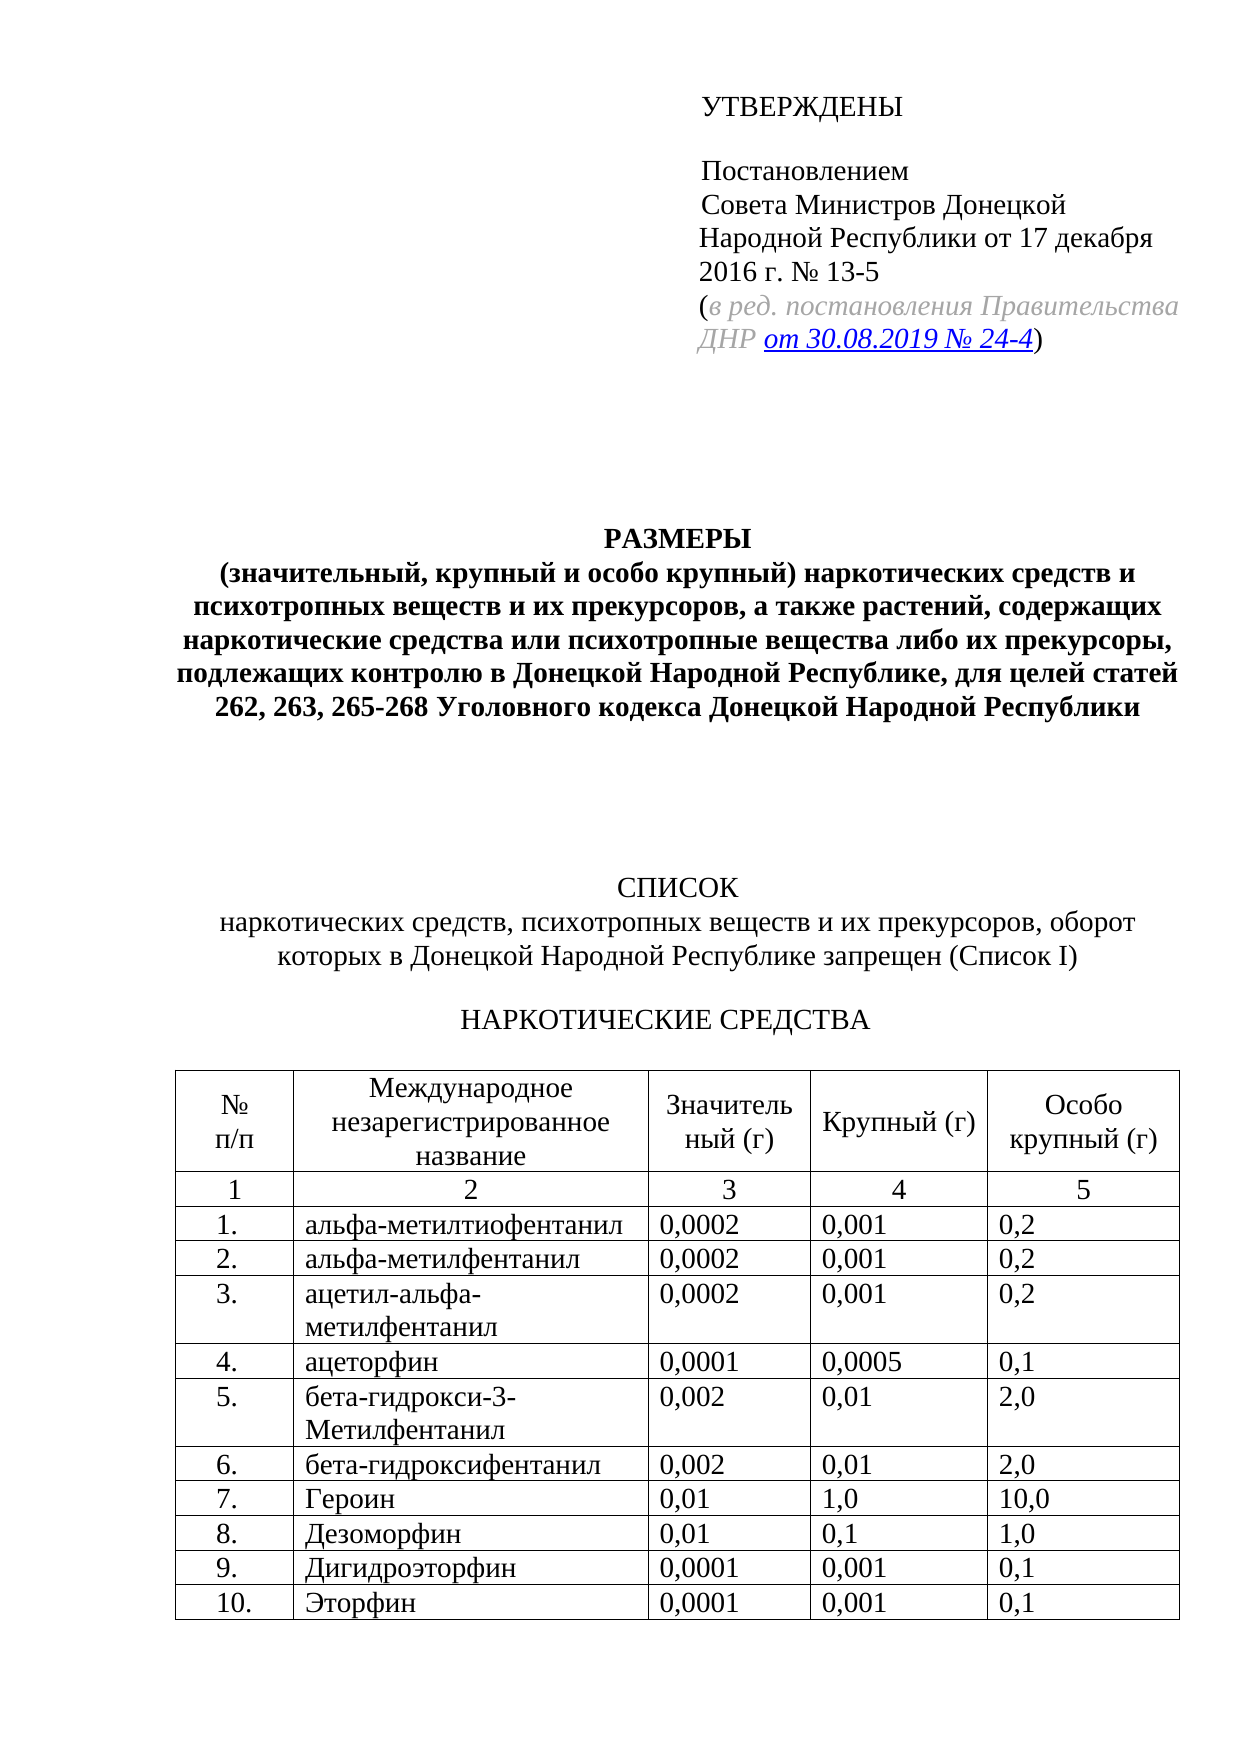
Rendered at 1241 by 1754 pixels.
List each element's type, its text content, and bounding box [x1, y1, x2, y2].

text Постановлением [699, 153, 1188, 187]
table_cell [176, 1241, 293, 1275]
table_cell 0,002 [649, 1379, 810, 1446]
table_cell бета-гидрокси-3-Метилфентанил [294, 1379, 648, 1446]
table_cell 3 [649, 1172, 810, 1206]
table_cell [176, 1516, 293, 1549]
table_cell 0,001 [811, 1241, 987, 1275]
table_cell [176, 1585, 293, 1619]
table_header Крупный (г) [811, 1071, 987, 1171]
table_cell 0,1 [811, 1516, 987, 1549]
table_cell 0,1 [988, 1551, 1179, 1584]
table_cell 0,01 [649, 1481, 810, 1515]
text (значительный, крупный и особо крупный) наркотических средств и психотропных веществ и их прекурсоров, а также растений, содержащих наркотические средства или психотропные вещества либо их прекурсоры, подлежащих контролю в Донецкой Народной Республике, для целей статей 262, 263, 265-268 Уголовного кодекса Донецкой Народной Республики [167, 555, 1188, 723]
table_cell 1 [176, 1172, 293, 1206]
table_cell 0,0001 [649, 1585, 810, 1619]
table_cell 0,0002 [649, 1241, 810, 1275]
table_cell 0,0005 [811, 1344, 987, 1378]
table_cell 0,0002 [649, 1207, 810, 1240]
table_cell 0,0001 [649, 1551, 810, 1584]
table_header Особо крупный (г) [988, 1071, 1179, 1171]
table_cell Дигидроэторфин [294, 1551, 648, 1584]
text СПИСОК наркотических средств, психотропных веществ и их прекурсоров, оборот которых в Донецкой Народной Республике запрещен (Список I) [167, 871, 1188, 971]
table_cell 0,01 [649, 1516, 810, 1549]
table_cell 1,0 [811, 1481, 987, 1515]
table_cell [176, 1551, 293, 1584]
table_header Международное незарегистрированное название [294, 1071, 648, 1171]
table_cell Героин [294, 1481, 648, 1515]
table_cell ацеторфин [294, 1344, 648, 1378]
table_cell альфа-метилфентанил [294, 1241, 648, 1275]
table_cell 0,0002 [649, 1276, 810, 1343]
table_cell 0,1 [988, 1585, 1179, 1619]
table_cell [176, 1447, 293, 1480]
table_cell Эторфин [294, 1585, 648, 1619]
table_cell [176, 1379, 293, 1446]
table_cell 0,002 [649, 1447, 810, 1480]
table_cell 0,01 [811, 1379, 987, 1446]
table_cell 0,01 [811, 1447, 987, 1480]
table_cell 1,0 [988, 1516, 1179, 1549]
table_cell [176, 1207, 293, 1240]
table_cell 4 [811, 1172, 987, 1206]
table_cell [176, 1276, 293, 1343]
table_cell 0,2 [988, 1207, 1179, 1240]
table_cell 0,1 [988, 1344, 1179, 1378]
table_cell 10,0 [988, 1481, 1179, 1515]
table_header Значительный (г) [649, 1071, 810, 1171]
table_cell 0,001 [811, 1276, 987, 1343]
text НАРКОТИЧЕСКИЕ СРЕДСТВА [460, 1002, 1188, 1036]
table_cell Дезоморфин [294, 1516, 648, 1549]
table_cell 5 [988, 1172, 1179, 1206]
table_cell 2,0 [988, 1379, 1179, 1446]
table_cell [176, 1344, 293, 1378]
text УТВЕРЖДЕНЫ [699, 89, 1188, 122]
table_cell 2,0 [988, 1447, 1179, 1480]
text Совета Министров Донецкой Народной Республики от 17 декабря 2016 г. № 13-5 (в ред. постановления Правительства ДНР от 30.08.2019 № 24-4) [699, 187, 1188, 355]
table_cell 0,0001 [649, 1344, 810, 1378]
table_cell 2 [294, 1172, 648, 1206]
table_cell 0,001 [811, 1207, 987, 1240]
table_cell 0,2 [988, 1241, 1179, 1275]
table_cell [176, 1481, 293, 1515]
table_cell 0,001 [811, 1585, 987, 1619]
table_cell 0,2 [988, 1276, 1179, 1343]
table_cell бета-гидроксифентанил [294, 1447, 648, 1480]
table_header № п/п [176, 1071, 293, 1171]
table_cell альфа-метилтиофентанил [294, 1207, 648, 1240]
table_cell 0,001 [811, 1551, 987, 1584]
text РАЗМЕРЫ [167, 521, 1188, 555]
table_cell ацетил-альфа-метилфентанил [294, 1276, 648, 1343]
